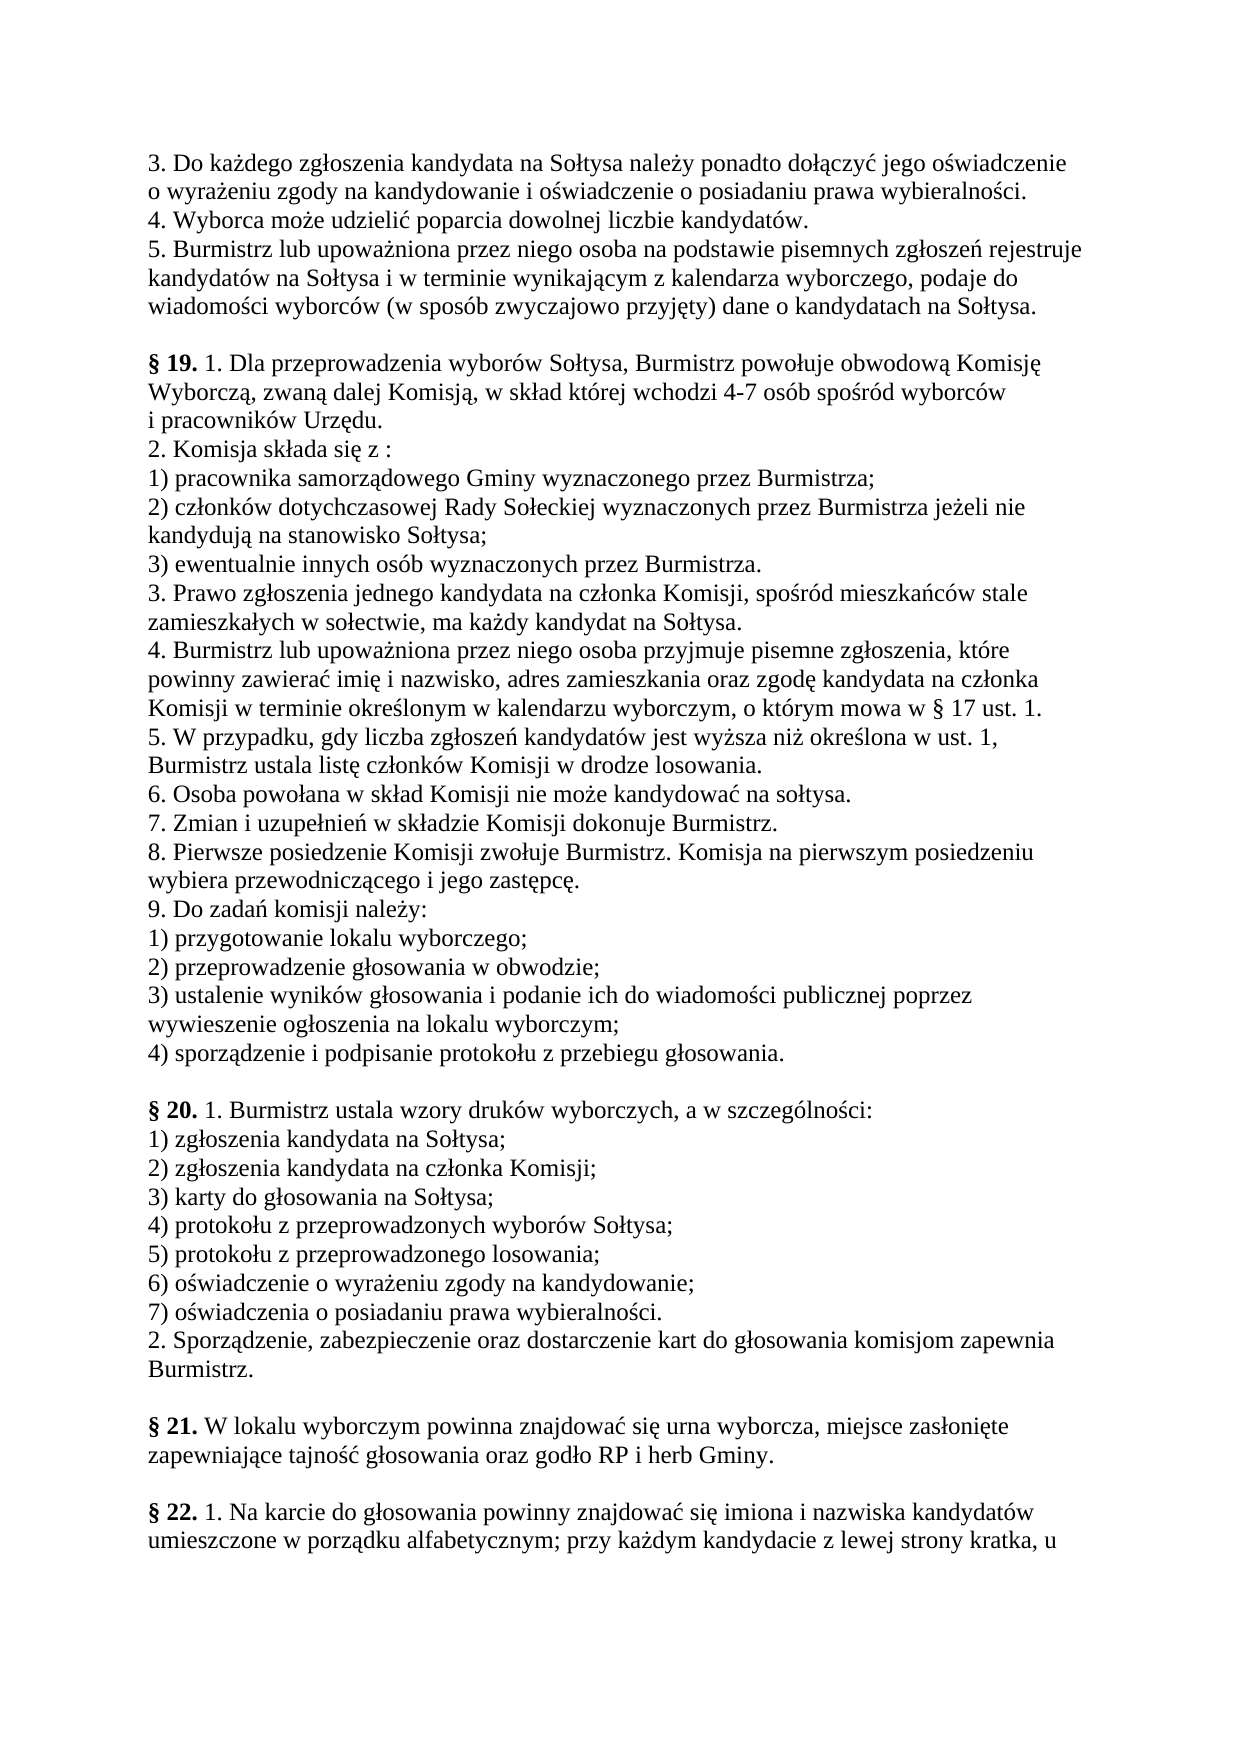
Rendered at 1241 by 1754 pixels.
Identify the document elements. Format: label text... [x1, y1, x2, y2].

text 2) zgłoszenia kandydata na członka Komisji; [148, 1153, 1093, 1182]
text 3) ustalenie wyników głosowania i podanie ich do wiadomości publicznej poprzez wywieszenie ogłoszenia na lokalu wyborczym; [148, 981, 1093, 1038]
text 1) przygotowanie lokalu wyborczego; [148, 923, 1093, 952]
text 1) zgłoszenia kandydata na Sołtysa; [148, 1124, 1093, 1153]
text 9. Do zadań komisji należy: [148, 894, 1093, 923]
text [148, 148, 1093, 205]
text 1) pracownika samorządowego Gminy wyznaczonego przez Burmistrza; 2) członków dotychczasowej Rady Sołeckiej wyznaczonych przez Burmistrza jeżeli nie kandydują na stanowisko Sołtysa; [148, 463, 1093, 549]
text 6. Osoba powołana w skład Komisji nie może kandydować na sołtysa. 7. Zmian i uzupełnień w składzie Komisji dokonuje Burmistrz. 8. Pierwsze posiedzenie Komisji zwołuje Burmistrz. Komisja na pierwszym posiedzeniu wybiera przewodniczącego i jego zastępcę. [148, 779, 1093, 894]
text § 21. W lokalu wyborczym powinna znajdować się urna wyborcza, miejsce zasłonięte zapewniające tajność głosowania oraz godło RP i herb Gminy. [148, 1411, 1093, 1497]
text 5) protokołu z przeprowadzonego losowania; [148, 1239, 1093, 1268]
text 7) oświadczenia o posiadaniu prawa wybieralności. [148, 1297, 1093, 1326]
text 4) protokołu z przeprowadzonych wyborów Sołtysa; [148, 1211, 1093, 1239]
text 3. Prawo zgłoszenia jednego kandydata na członka Komisji, spośród mieszkańców stale zamieszkałych w sołectwie, ma każdy kandydat na Sołtysa. 4. Burmistrz lub upoważniona przez niego osoba przyjmuje pisemne zgłoszenia, które powinny zawierać imię i nazwisko, adres zamieszkania oraz zgodę kandydata na członka Komisji w terminie określonym w kalendarzu wyborczym, o którym mowa w § 17 ust. 1. 5. W przypadku, gdy liczba zgłoszeń kandydatów jest wyższa niż określona w ust. 1, Burmistrz ustala listę członków Komisji w drodze losowania. [148, 578, 1093, 779]
text § 20. 1. Burmistrz ustala wzory druków wyborczych, a w szczególności: [148, 1096, 1093, 1124]
text 4. Wyborca może udzielić poparcia dowolnej liczbie kandydatów. 5. Burmistrz lub upoważniona przez niego osoba na podstawie pisemnych zgłoszeń rejestruje kandydatów na Sołtysa i w terminie wynikającym z kalendarza wyborczego, podaje do wiadomości wyborców (w sposób zwyczajowo przyjęty) dane o kandydatach na Sołtysa. [148, 205, 1093, 348]
text 4) sporządzenie i podpisanie protokołu z przebiegu głosowania. [148, 1038, 1093, 1067]
text § 19. 1. Dla przeprowadzenia wyborów Sołtysa, Burmistrz powołuje obwodową Komisję Wyborczą, zwaną dalej Komisją, w skład której wchodzi 4-7 osób spośród wyborców i pracowników Urzędu. [148, 348, 1093, 434]
text 2) przeprowadzenie głosowania w obwodzie; [148, 952, 1093, 981]
text 3) ewentualnie innych osób wyznaczonych przez Burmistrza. [148, 549, 1093, 578]
text 2. Komisja składa się z : [148, 434, 1093, 463]
text 2. Sporządzenie, zabezpieczenie oraz dostarczenie kart do głosowania komisjom zapewnia Burmistrz. [148, 1326, 1093, 1411]
text 3) karty do głosowania na Sołtysa; [148, 1182, 1093, 1211]
text 6) oświadczenie o wyrażeniu zgody na kandydowanie; [148, 1268, 1093, 1297]
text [148, 1497, 1093, 1554]
